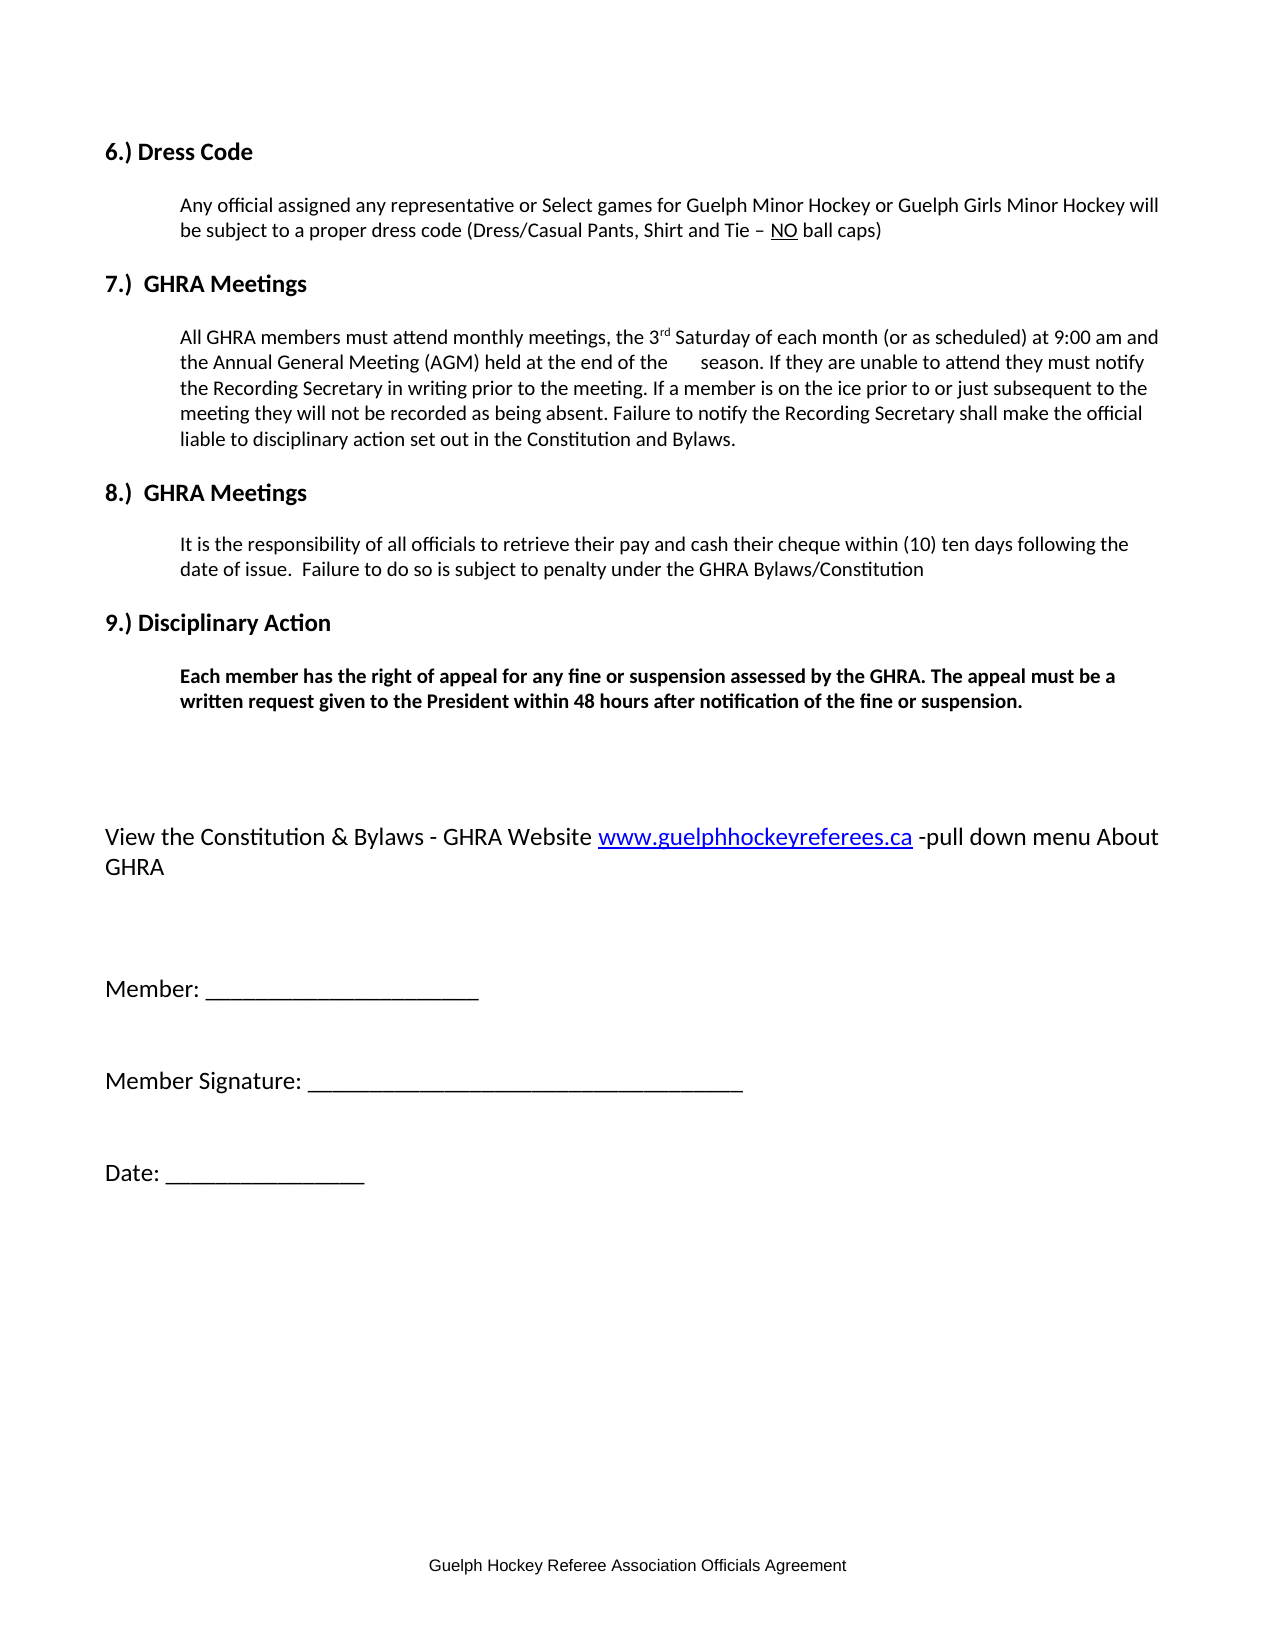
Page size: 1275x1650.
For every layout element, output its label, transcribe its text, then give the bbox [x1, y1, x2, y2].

text All GHRA members must attend monthly meetings, the 3rd Saturday of each month (or as scheduled) at 9:00 am and the Annual General Meeting (AGM) held at the end of the season. If they are unable to attend they must notify the Recording Secretary in writing prior to the meeting. If a member is on the ice prior to or just subsequent to the meeting they will not be recorded as being absent. Failure to notify the Recording Secretary shall make the official liable to disciplinary action set out in the Constitution and Bylaws. [180, 324, 1170, 451]
text 9.) Disciplinary Action [105, 607, 1170, 638]
text Date: ________________ [105, 1157, 1170, 1187]
text 8.) GHRA Meetings [105, 477, 1170, 507]
text It is the responsibility of all officials to retrieve their pay and cash their cheque within (10) ten days following the date of issue. Failure to do so is subject to penalty under the GHRA Bylaws/Constitution [180, 531, 1170, 582]
text Member Signature: ___________________________________ [105, 1065, 1170, 1096]
text Each member has the right of appeal for any fine or suspension assessed by the GHRA. The appeal must be a written request given to the President within 48 hours after notification of the fine or suspension. [180, 663, 1170, 714]
subtitle 6.) Dress Code [105, 136, 1170, 167]
text 7.) GHRA Meetings [105, 268, 1170, 299]
text Member: ______________________ [105, 973, 1170, 1004]
text View the Constitution & Bylaws - GHRA Website www.guelphhockeyreferees.ca -pull down menu About GHRA [105, 821, 1170, 882]
text Any official assigned any representative or Select games for Guelph Minor Hockey or Guelph Girls Minor Hockey will be subject to a proper dress code (Dress/Casual Pants, Shirt and Tie – NO ball caps) [180, 192, 1170, 243]
